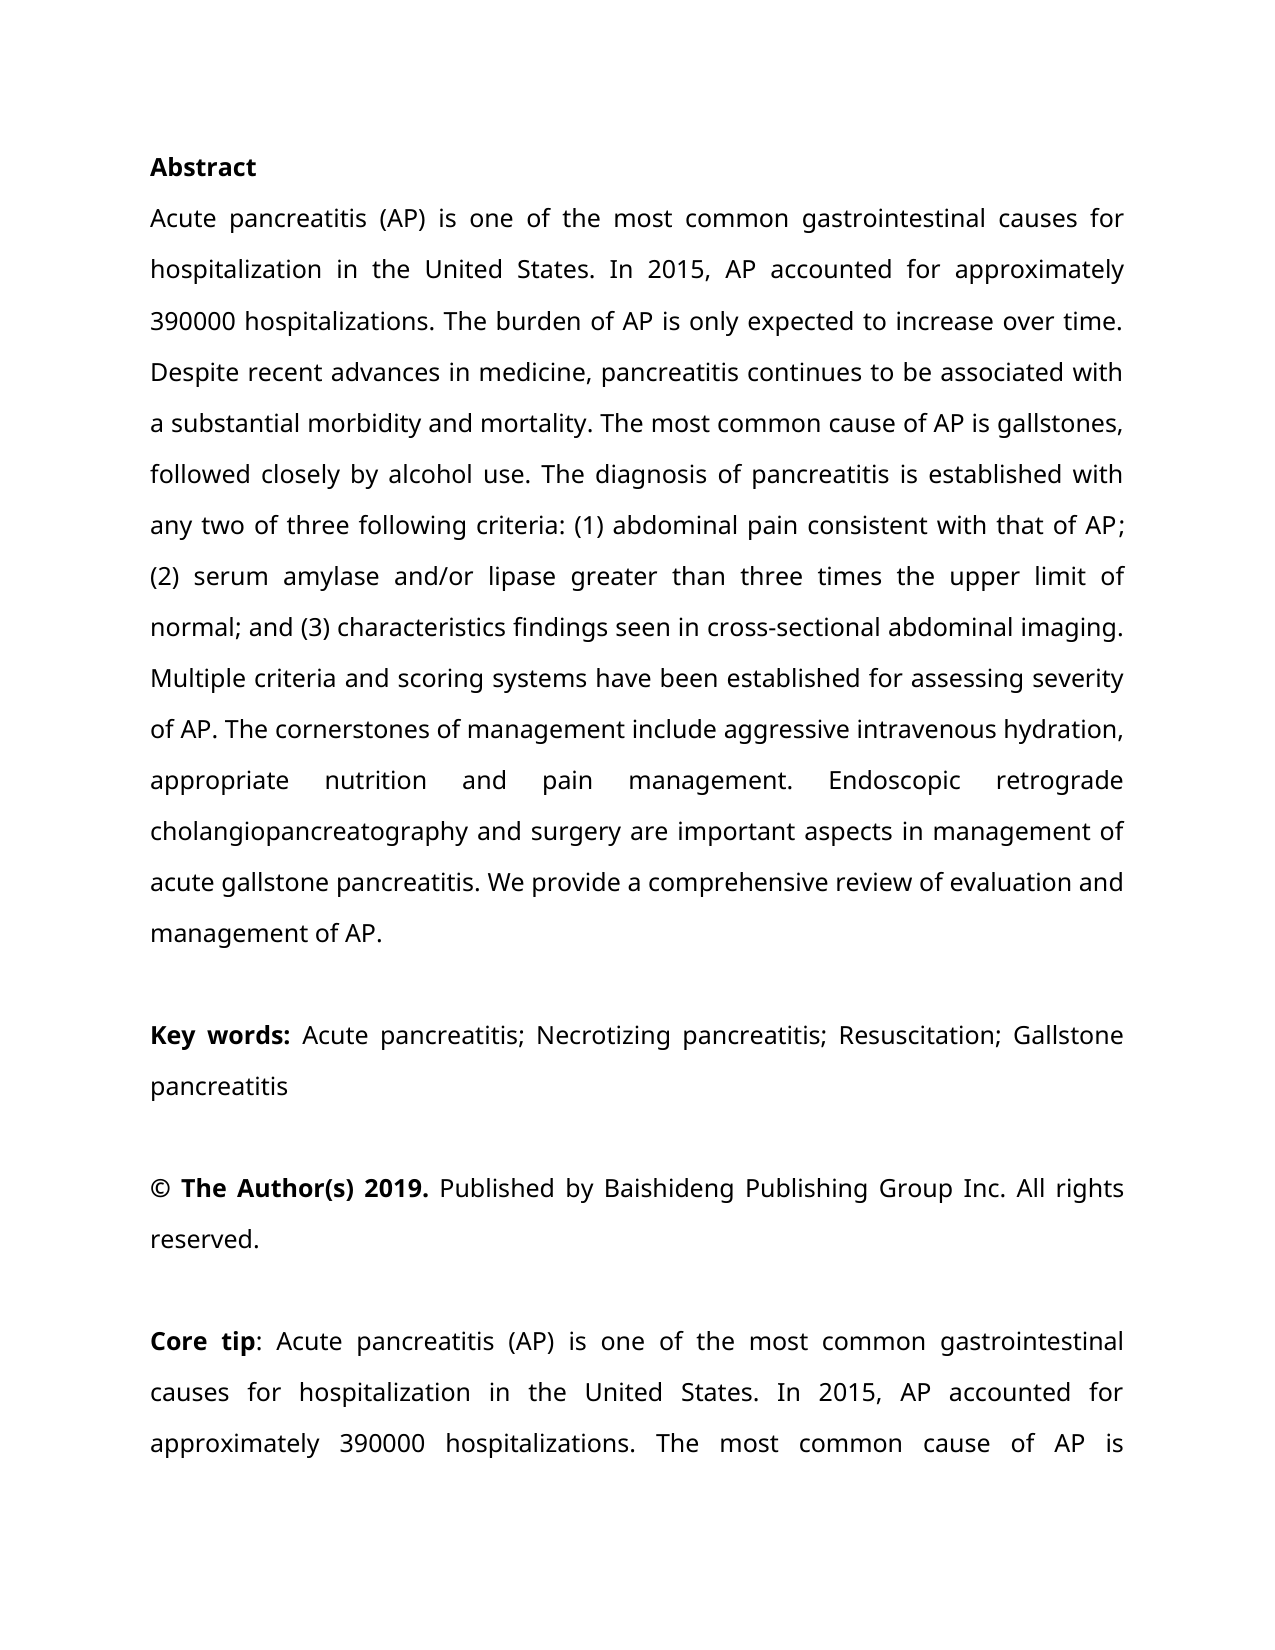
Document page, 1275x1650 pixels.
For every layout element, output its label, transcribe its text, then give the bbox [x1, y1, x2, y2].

text Abstract [150, 150, 1125, 184]
text © The Author(s) 2019. Published by Baishideng Publishing Group Inc. All rights reserved. [150, 1171, 1125, 1256]
text Acute pancreatitis (AP) is one of the most common gastrointestinal causes for hospitalization in the United States. In 2015, AP accounted for approximately 390000 hospitalizations. The burden of AP is only expected to increase over time. Despite recent advances in medicine, pancreatitis continues to be associated with a substantial morbidity and mortality. The most common cause of AP is gallstones, followed closely by alcohol use. The diagnosis of pancreatitis is established with any two of three following criteria: (1) abdominal pain consistent with that of AP; (2) serum amylase and/or lipase greater than three times the upper limit of normal; and (3) characteristics findings seen in cross-sectional abdominal imaging. Multiple criteria and scoring systems have been established for assessing severity of AP. The cornerstones of management include aggressive intravenous hydration, appropriate nutrition and pain management. Endoscopic retrograde cholangiopancreatography and surgery are important aspects in management of acute gallstone pancreatitis. We provide a comprehensive review of evaluation and management of AP. [150, 201, 1125, 950]
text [150, 1324, 1125, 1460]
text Key words: Acute pancreatitis; Necrotizing pancreatitis; Resuscitation; Gallstone pancreatitis [150, 1018, 1125, 1103]
